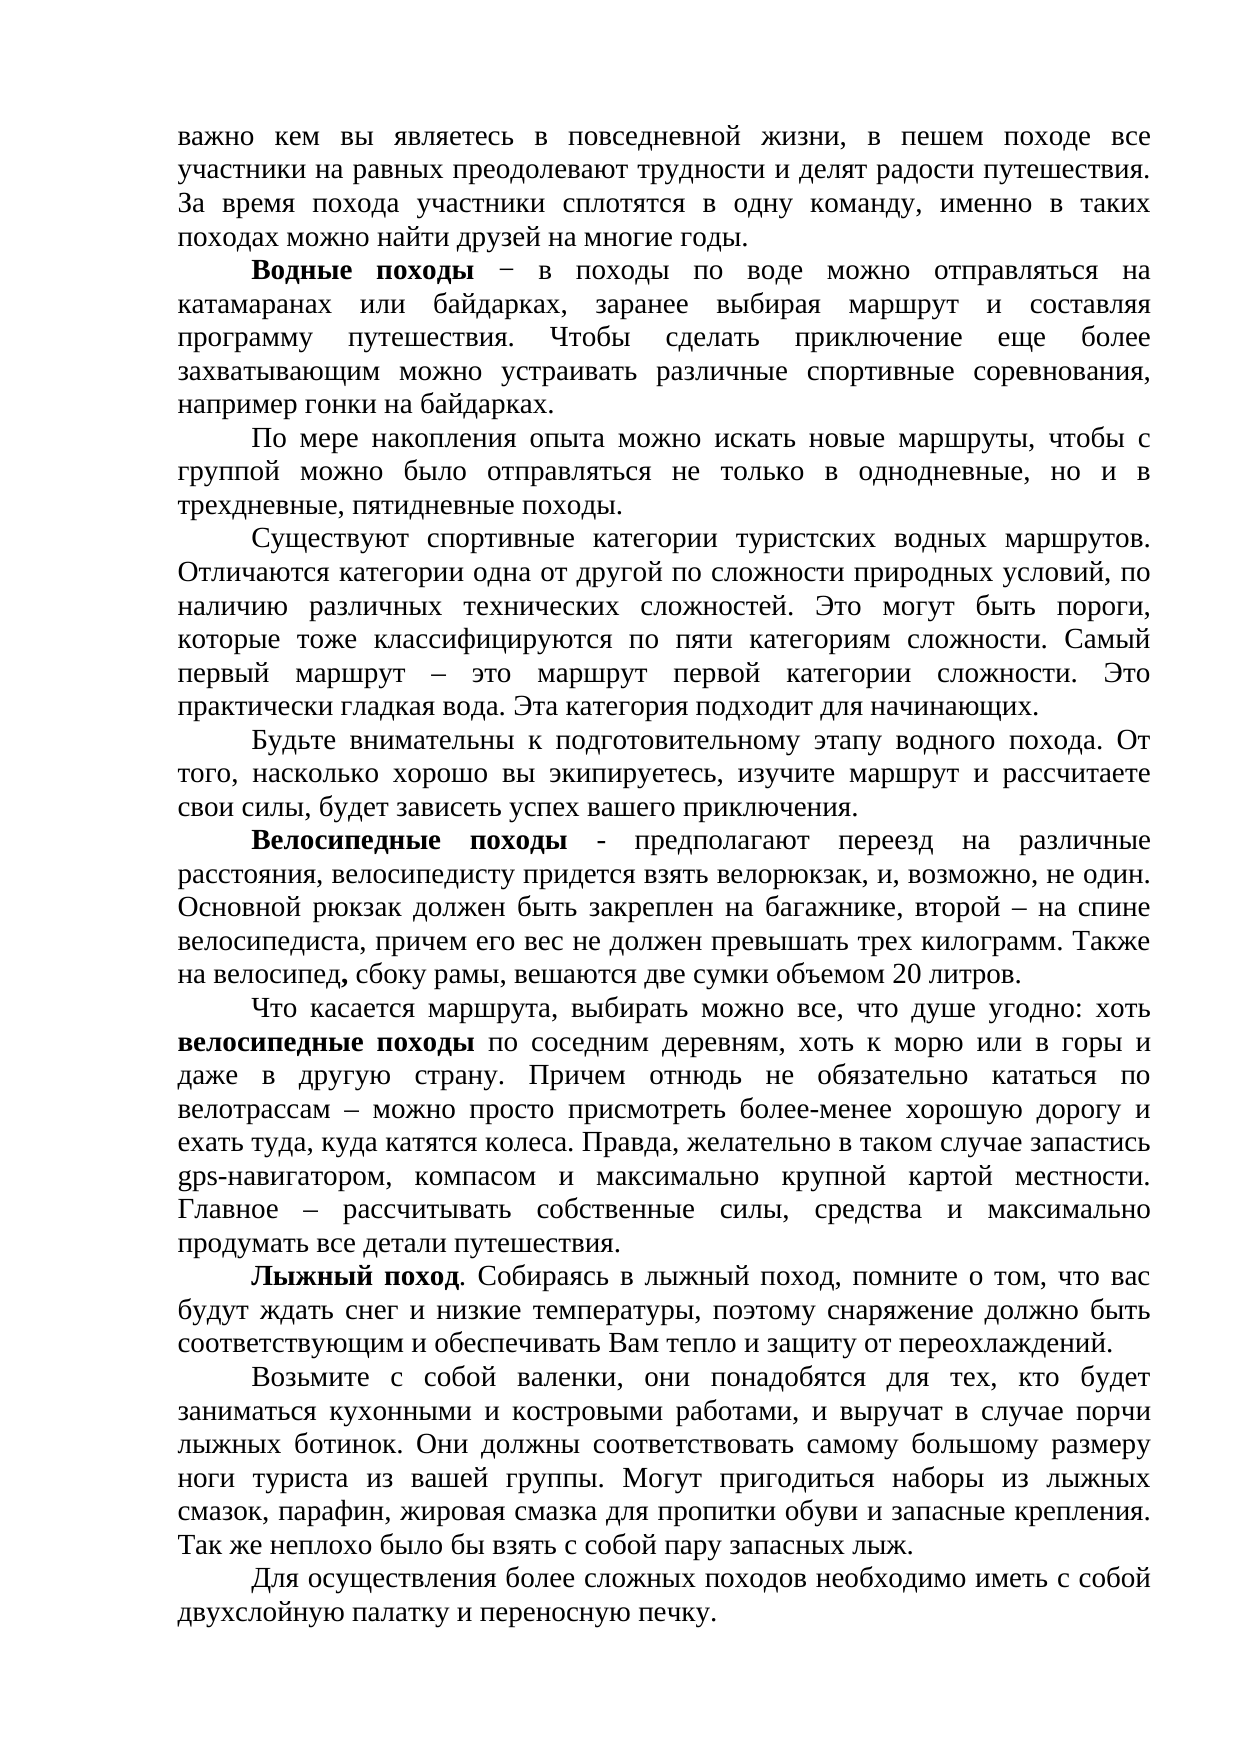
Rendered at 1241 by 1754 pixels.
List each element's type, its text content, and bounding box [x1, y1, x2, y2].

text Велосипедные походы - предполагают переезд на различные расстояния, велосипедисту придется взять велорюкзак, и, возможно, не один. Основной рюкзак должен быть закреплен на багажнике, второй – на спине велосипедиста, причем его вес не должен превышать трех килограмм. Также на велосипед, сбоку рамы, вешаются две сумки объемом 20 литров. [177, 822, 1152, 990]
text Водные походы − в походы по воде можно отправляться на катамаранах или байдарках, заранее выбирая маршрут и составляя программу путешествия. Чтобы сделать приключение еще более захватывающим можно устраивать различные спортивные соревнования, например гонки на байдарках. [177, 252, 1152, 420]
text Для осуществления более сложных походов необходимо иметь с собой двухслойную палатку и переносную печку. [177, 1560, 1152, 1627]
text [177, 118, 1152, 252]
text Существуют спортивные категории туристских водных маршрутов. Отличаются категории одна от другой по сложности природных условий, по наличию различных технических сложностей. Это могут быть пороги, которые тоже классифицируются по пяти категориям сложности. Самый первый маршрут – это маршрут первой категории сложности. Это практически гладкая вода. Эта категория подходит для начинающих. [177, 521, 1152, 722]
text Лыжный поход. Собираясь в лыжный поход, помните о том, что вас будут ждать снег и низкие температуры, поэтому снаряжение должно быть соответствующим и обеспечивать Вам тепло и защиту от переохлаждений. [177, 1258, 1152, 1359]
text По мере накопления опыта можно искать новые маршруты, чтобы с группой можно было отправляться не только в однодневные, но и в трехдневные, пятидневные походы. [177, 420, 1152, 521]
text Будьте внимательны к подготовительному этапу водного похода. От того, насколько хорошо вы экипируетесь, изучите маршрут и рассчитаете свои силы, будет зависеть успех вашего приключения. [177, 722, 1152, 822]
text Что касается маршрута, выбирать можно все, что душе угодно: хоть велосипедные походы по соседним деревням, хоть к морю или в горы и даже в другую страну. Причем отнюдь не обязательно кататься по велотрассам – можно просто присмотреть более-менее хорошую дорогу и ехать туда, куда катятся колеса. Правда, желательно в таком случае запастись gps-навигатором, компасом и максимально крупной картой местности. Главное – рассчитывать собственные силы, средства и максимально продумать все детали путешествия. [177, 990, 1152, 1258]
text Возьмите с собой валенки, они понадобятся для тех, кто будет заниматься кухонными и костровыми работами, и выручат в случае порчи лыжных ботинок. Они должны соответствовать самому большому размеру ноги туриста из вашей группы. Могут пригодиться наборы из лыжных смазок, парафин, жировая смазка для пропитки обуви и запасные крепления. Так же неплохо было бы взять с собой пару запасных лыж. [177, 1359, 1152, 1560]
